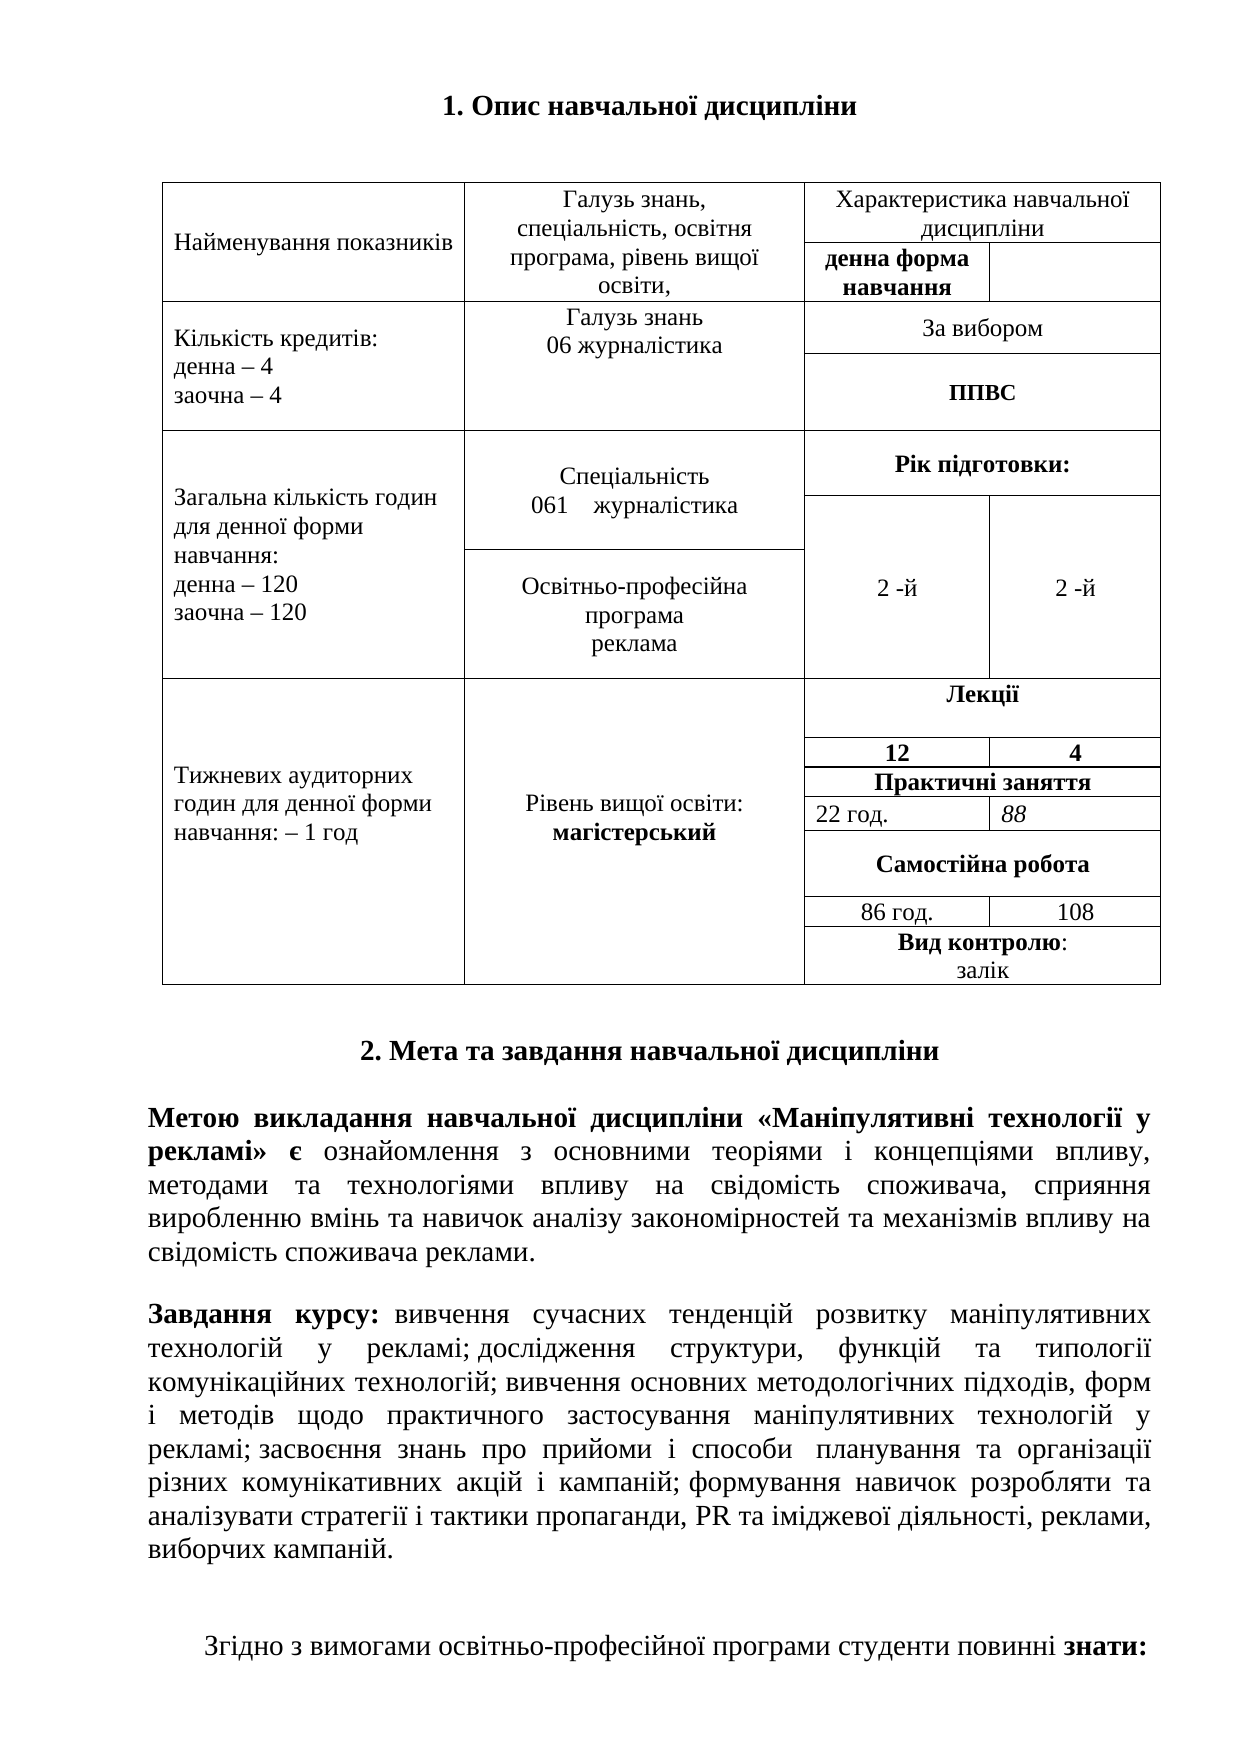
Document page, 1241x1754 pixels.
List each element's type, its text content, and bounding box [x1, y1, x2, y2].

text Завдання курсу: вивчення сучасних тенденцій розвитку маніпулятивних технологій у рекламі; дослідження структури, функцій та типології комунікаційних технологій; вивчення основних методологічних підходів, форм і методів щодо практичного застосування маніпулятивних технологій у рекламі; засвоєння знань про прийоми і способи планування та організації різних комунікативних акцій і кампаній; формування навичок розробляти та аналізувати стратегії і тактики пропаганди, PR та іміджевої діяльності, реклами, виборчих кампаній. [148, 1297, 1152, 1565]
table_cell 2 -й [990, 496, 1160, 678]
table_cell 4 [990, 738, 1160, 766]
table_header Галузь знань, спеціальність, освітня програма, рівень вищої освіти, [465, 183, 804, 301]
text 1. Опис навчальної дисципліни [148, 88, 1152, 122]
table_cell Загальна кількість годин для денної форми навчання: денна – 120 заочна – 120 [163, 431, 464, 678]
table_cell Освітньо-професійна програма реклама [465, 550, 804, 678]
table_cell 12 [805, 738, 989, 766]
table_cell Вид контролю: залік [805, 927, 1160, 984]
table_cell Рівень вищої освіти: магістерський [465, 679, 804, 984]
table_cell Практичні заняття [805, 768, 1160, 796]
table_header Характеристика навчальної дисципліни [805, 183, 1160, 242]
table_cell 22 год. [805, 797, 989, 829]
table_cell денна форма навчання [805, 243, 989, 301]
table_cell Рік підготовки: [805, 431, 1160, 495]
table_header Найменування показників [163, 183, 464, 301]
text Метою викладання навчальної дисципліни «Маніпулятивні технології у рекламі» є ознайомлення з основними теоріями і концепціями впливу, методами та технологіями впливу на свідомість споживача, сприяння виробленню вмінь та навичок аналізу закономірностей та механізмів впливу на свідомість споживача реклами. [148, 1100, 1152, 1267]
table_cell 2 -й [805, 496, 989, 678]
table_cell Галузь знань 06 журналістика [465, 302, 804, 430]
table_cell Самостійна робота [805, 831, 1160, 896]
table_cell 88 [990, 797, 1160, 829]
table_cell 86 год. [805, 897, 989, 926]
table_cell 108 [990, 897, 1160, 926]
table_cell Кількість кредитів: денна – 4 заочна – 4 [163, 302, 464, 430]
table_cell Тижневих аудиторних годин для денної форми навчання: – 1 год [163, 679, 464, 984]
text 2. Мета та завдання навчальної дисципліни [148, 1033, 1152, 1066]
table_cell За вибором [805, 302, 1160, 353]
table_cell Лекції [805, 679, 1160, 737]
table_cell Спеціальність 061 журналістика [465, 431, 804, 549]
table_cell [990, 243, 1160, 301]
text Згідно з вимогами освітньо-професійної програми студенти повинні знати: [148, 1628, 1152, 1661]
table_cell ППВС [805, 354, 1160, 430]
